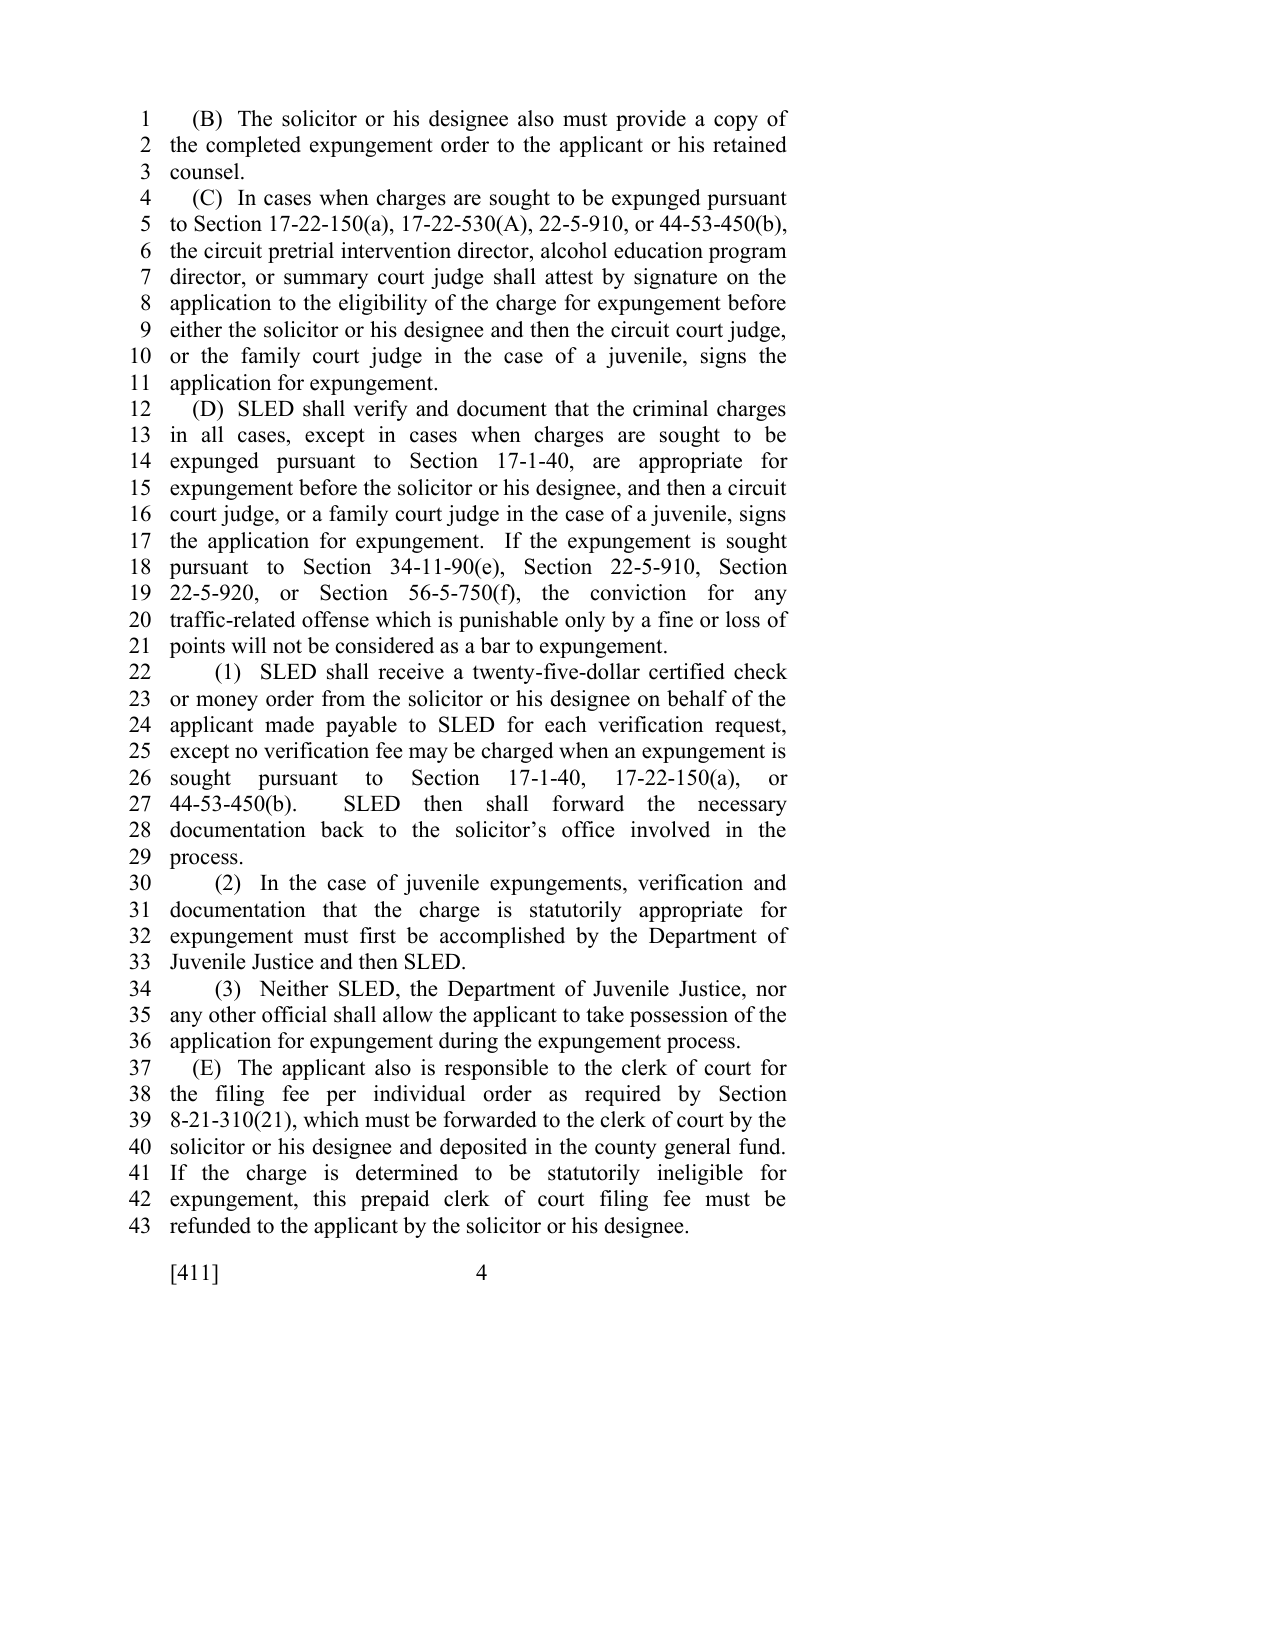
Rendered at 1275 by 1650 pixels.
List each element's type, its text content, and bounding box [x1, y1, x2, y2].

text (D) SLED shall verify and document that the criminal charges in all cases, except in cases when charges are sought to be expunged pursuant to Section 17-1-40, are appropriate for expungement before the solicitor or his designee, and then a circuit court judge, or a family court judge in the case of a juvenile, signs the application for expungement. If the expungement is sought pursuant to Section 34-11-90(e), Section 22-5-910, Section 22-5-920, or Section 56-5-750(f), the conviction for any traffic-related offense which is punishable only by a fine or loss of points will not be considered as a bar to expungement. [169, 395, 787, 658]
text (3) Neither SLED, the Department of Juvenile Justice, nor any other official shall allow the applicant to take possession of the application for expungement during the expungement process. [169, 975, 787, 1054]
text (E) The applicant also is responsible to the clerk of court for the filing fee per individual order as required by Section 8-21-310(21), which must be forwarded to the clerk of court by the solicitor or his designee and deposited in the county general fund. If the charge is determined to be statutorily ineligible for expungement, this prepaid clerk of court filing fee must be refunded to the applicant by the solicitor or his designee. [169, 1054, 787, 1238]
text (2) In the case of juvenile expungements, verification and documentation that the charge is statutorily appropriate for expungement must first be accomplished by the Department of Juvenile Justice and then SLED. [169, 869, 787, 975]
text (C) In cases when charges are sought to be expunged pursuant to Section 17-22-150(a), 17-22-530(A), 22-5-910, or 44-53-450(b), the circuit pretrial intervention director, alcohol education program director, or summary court judge shall attest by signature on the application to the eligibility of the charge for expungement before either the solicitor or his designee and then the circuit court judge, or the family court judge in the case of a juvenile, signs the application for expungement. [169, 184, 787, 395]
text (B) The solicitor or his designee also must provide a copy of the completed expungement order to the applicant or his retained counsel. [169, 105, 787, 184]
text (1) SLED shall receive a twenty-five-dollar certified check or money order from the solicitor or his designee on behalf of the applicant made payable to SLED for each verification request, except no verification fee may be charged when an expungement is sought pursuant to Section 17-1-40, 17-22-150(a), or 44-53-450(b). SLED then shall forward the necessary documentation back to the solicitor’s office involved in the process. [169, 658, 787, 869]
